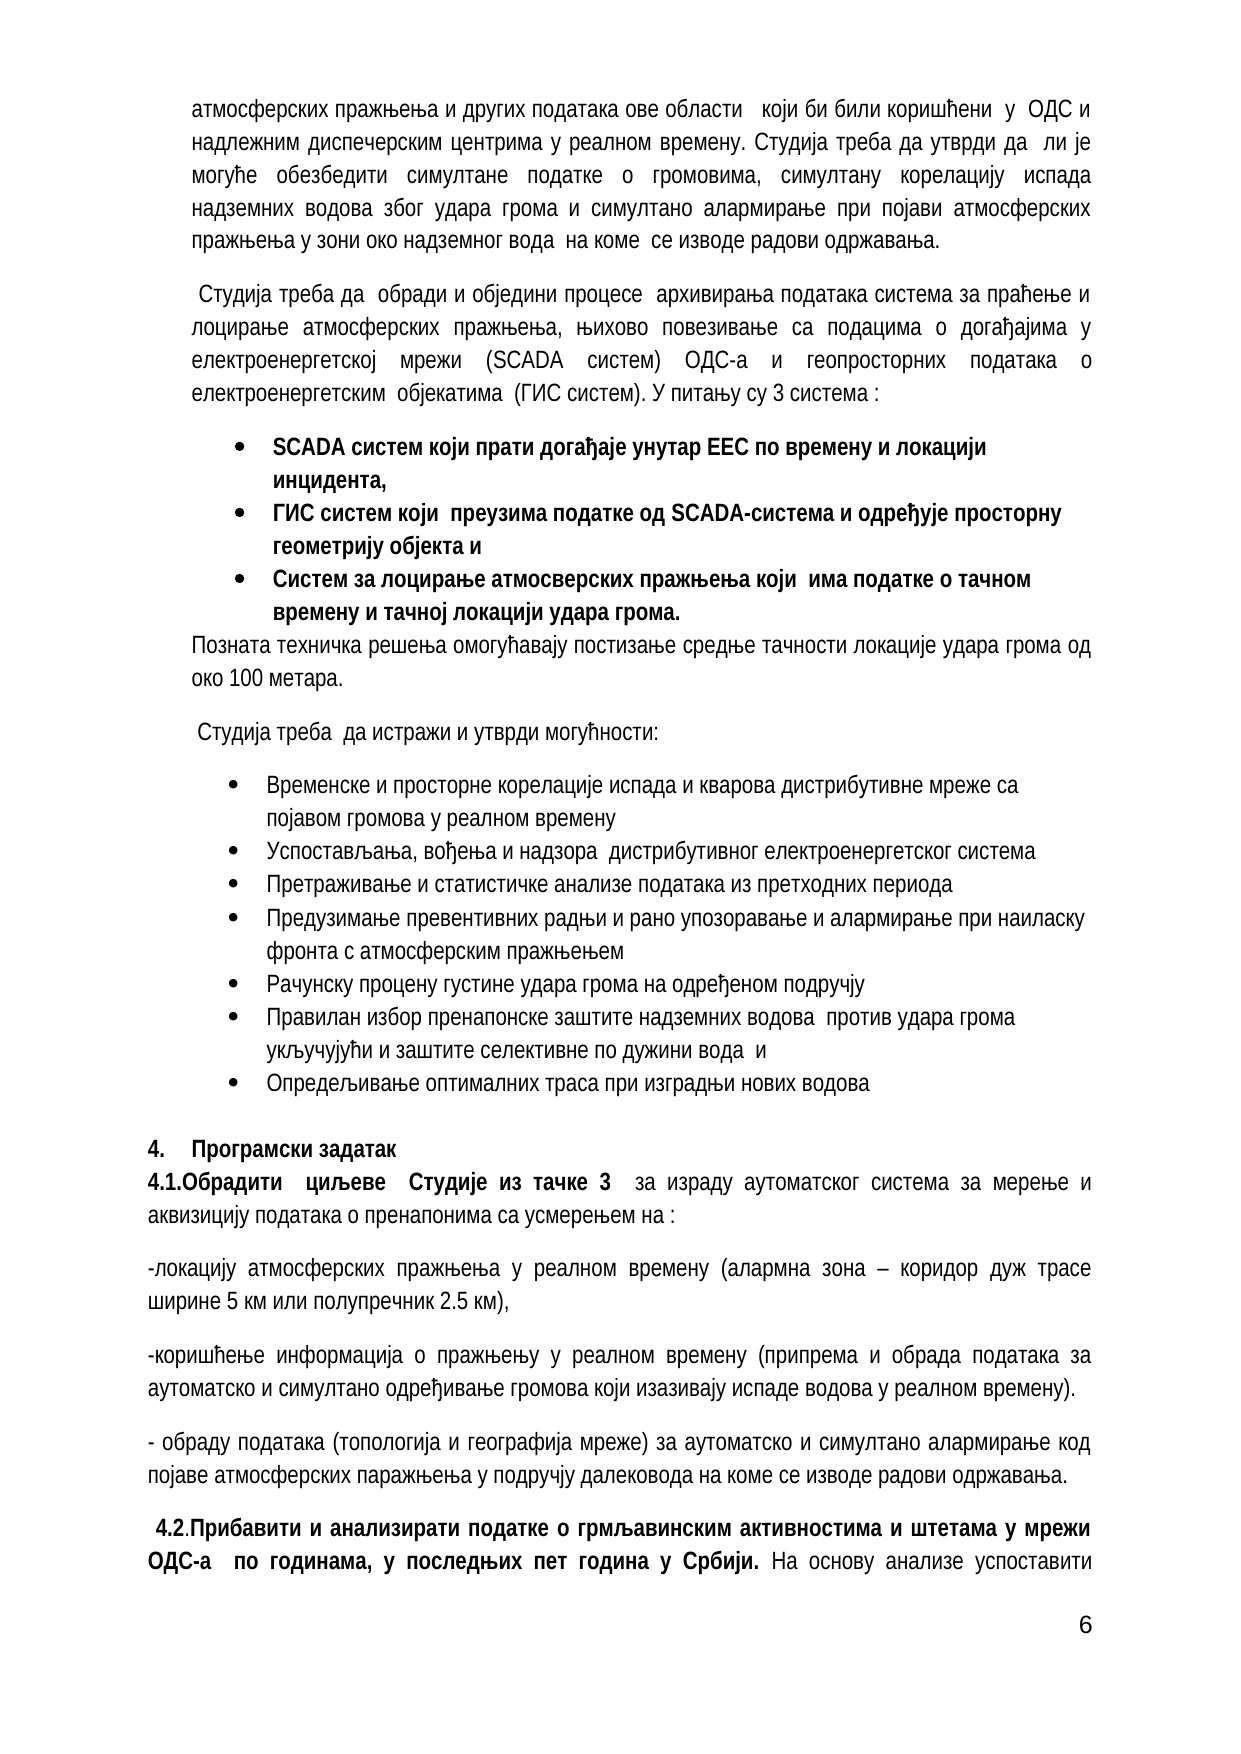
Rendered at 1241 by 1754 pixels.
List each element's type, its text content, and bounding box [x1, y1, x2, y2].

list ГИС систем који преузима податке од SCADA-система и одређује просторну геометрију објекта и [235, 498, 1093, 559]
list Рачунску процену густине удара грома на одређеном подручју [229, 968, 1093, 997]
list Претраживање и статистичке анализе података из претходних периода [229, 869, 1093, 898]
text -коришћење информација о пражњењу у реалном времену (припрема и обрада података за аутоматско и симултано одређивање громова који изазивају испаде водова у реалном времену). [148, 1340, 1093, 1402]
text Студија треба да истражи и утврди могућности: [191, 716, 1093, 745]
text 4.1.Обрадити циљеве Студије из тачке 3 за израду аутоматског система за мерење и аквизицију података о пренапонима са усмерењем на : [148, 1167, 1093, 1228]
list Систем за лоцирање атмосверских пражњења који има податке о тачном времену и тачној локацији удара грома. [235, 564, 1093, 626]
list Опредељивање оптималних траса при изградњи нових водова [229, 1068, 1093, 1097]
list Програмски задатак [148, 1134, 1093, 1162]
list Предузимање превентивних радњи и рано упозоравање и алармирање при наиласку фронта с атмосферским пражњењем [229, 902, 1093, 964]
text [148, 1513, 1093, 1575]
list SCADA систем који прати догађаје унутар ЕЕС по времену и локацији инцидента, [235, 432, 1093, 493]
text Позната техничка решења омогућавају постизање средње тачности локације удара грома од око 100 метара. [191, 630, 1093, 691]
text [191, 94, 1093, 254]
list Правилан избор пренапонске заштите надземних водова против удара грома укључујући и заштите селективне по дужини вода и [229, 1002, 1093, 1063]
list Успостављања, вођења и надзора дистрибутивног електроенергетског система [229, 836, 1093, 865]
list Временске и просторне корелације испада и кварова дистрибутивне мреже са појавом громова у реалном времену [229, 770, 1093, 832]
text -локацију атмосферских пражњења у реалном времену (алармна зона – коридор дуж трасе ширине 5 км или полупречник 2.5 км), [148, 1253, 1093, 1315]
text - обраду података (топологија и географија мреже) за аутоматско и симултано алармирање код појаве атмосферских паражњења у подручју далековода на коме се изводе радови одржавања. [148, 1427, 1093, 1488]
text Студија треба да обради и обједини процесе архивирања података система за праћење и лоцирање атмосферских пражњења, њихово повезивање са подацима о догађајима у електроенергетској мрежи (SCADA систем) ОДС-а и геопросторних података о електроенергетским објекатима (ГИС систем). У питању су 3 система : [191, 279, 1093, 407]
